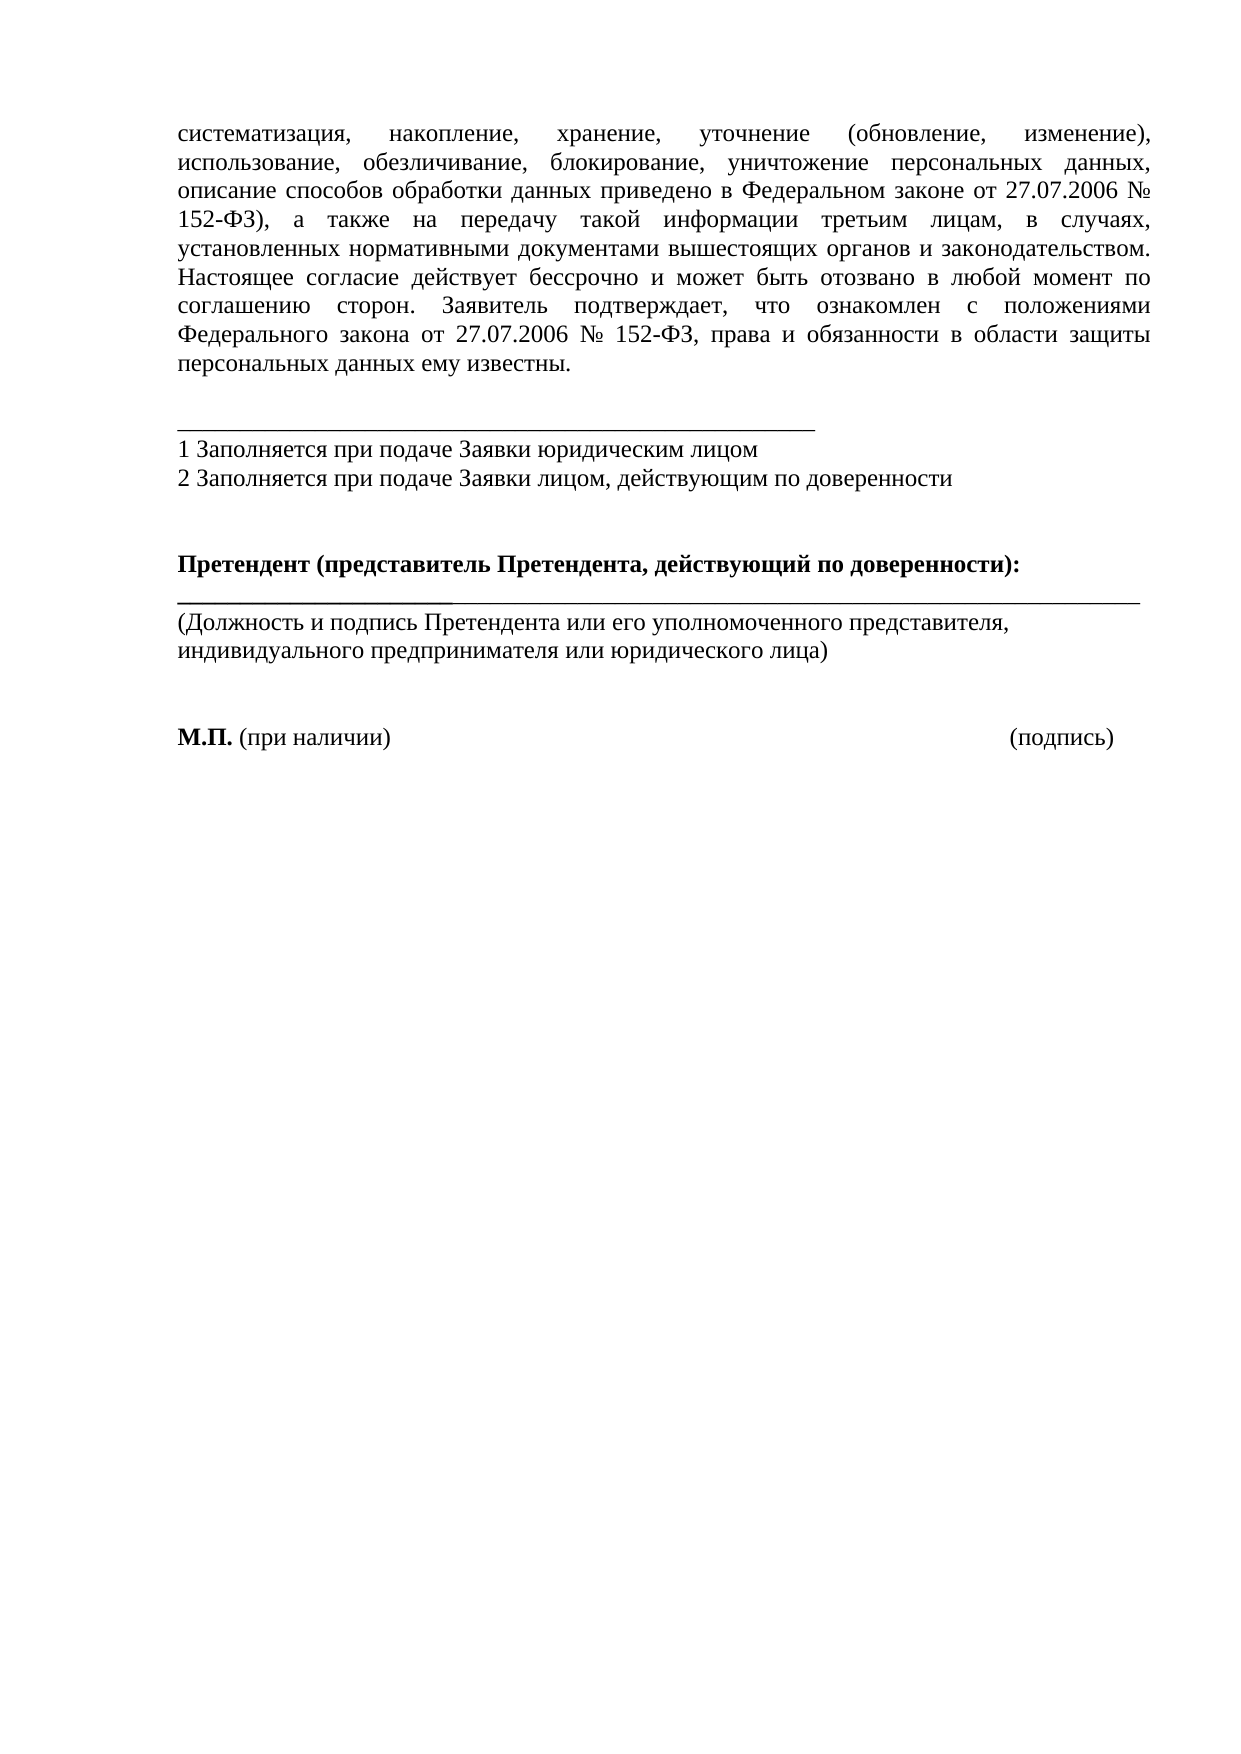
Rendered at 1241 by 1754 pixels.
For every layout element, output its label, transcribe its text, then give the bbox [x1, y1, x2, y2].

text ___________________________________________________ [177, 406, 1152, 434]
text М.П. (при наличии) (подпись) [177, 722, 1152, 751]
text (Должность и подпись Претендента или его уполномоченного представителя, индивидуального предпринимателя или юридического лица) [177, 607, 1152, 664]
text 2 Заполняется при подаче Заявки лицом, действующим по доверенности [177, 463, 1152, 492]
text 1 Заполняется при подаче Заявки юридическим лицом [177, 434, 1152, 463]
text Претендент (представитель Претендента, действующий по доверенности): _____________________________________________________________________________ [177, 549, 1152, 607]
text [177, 118, 1152, 377]
